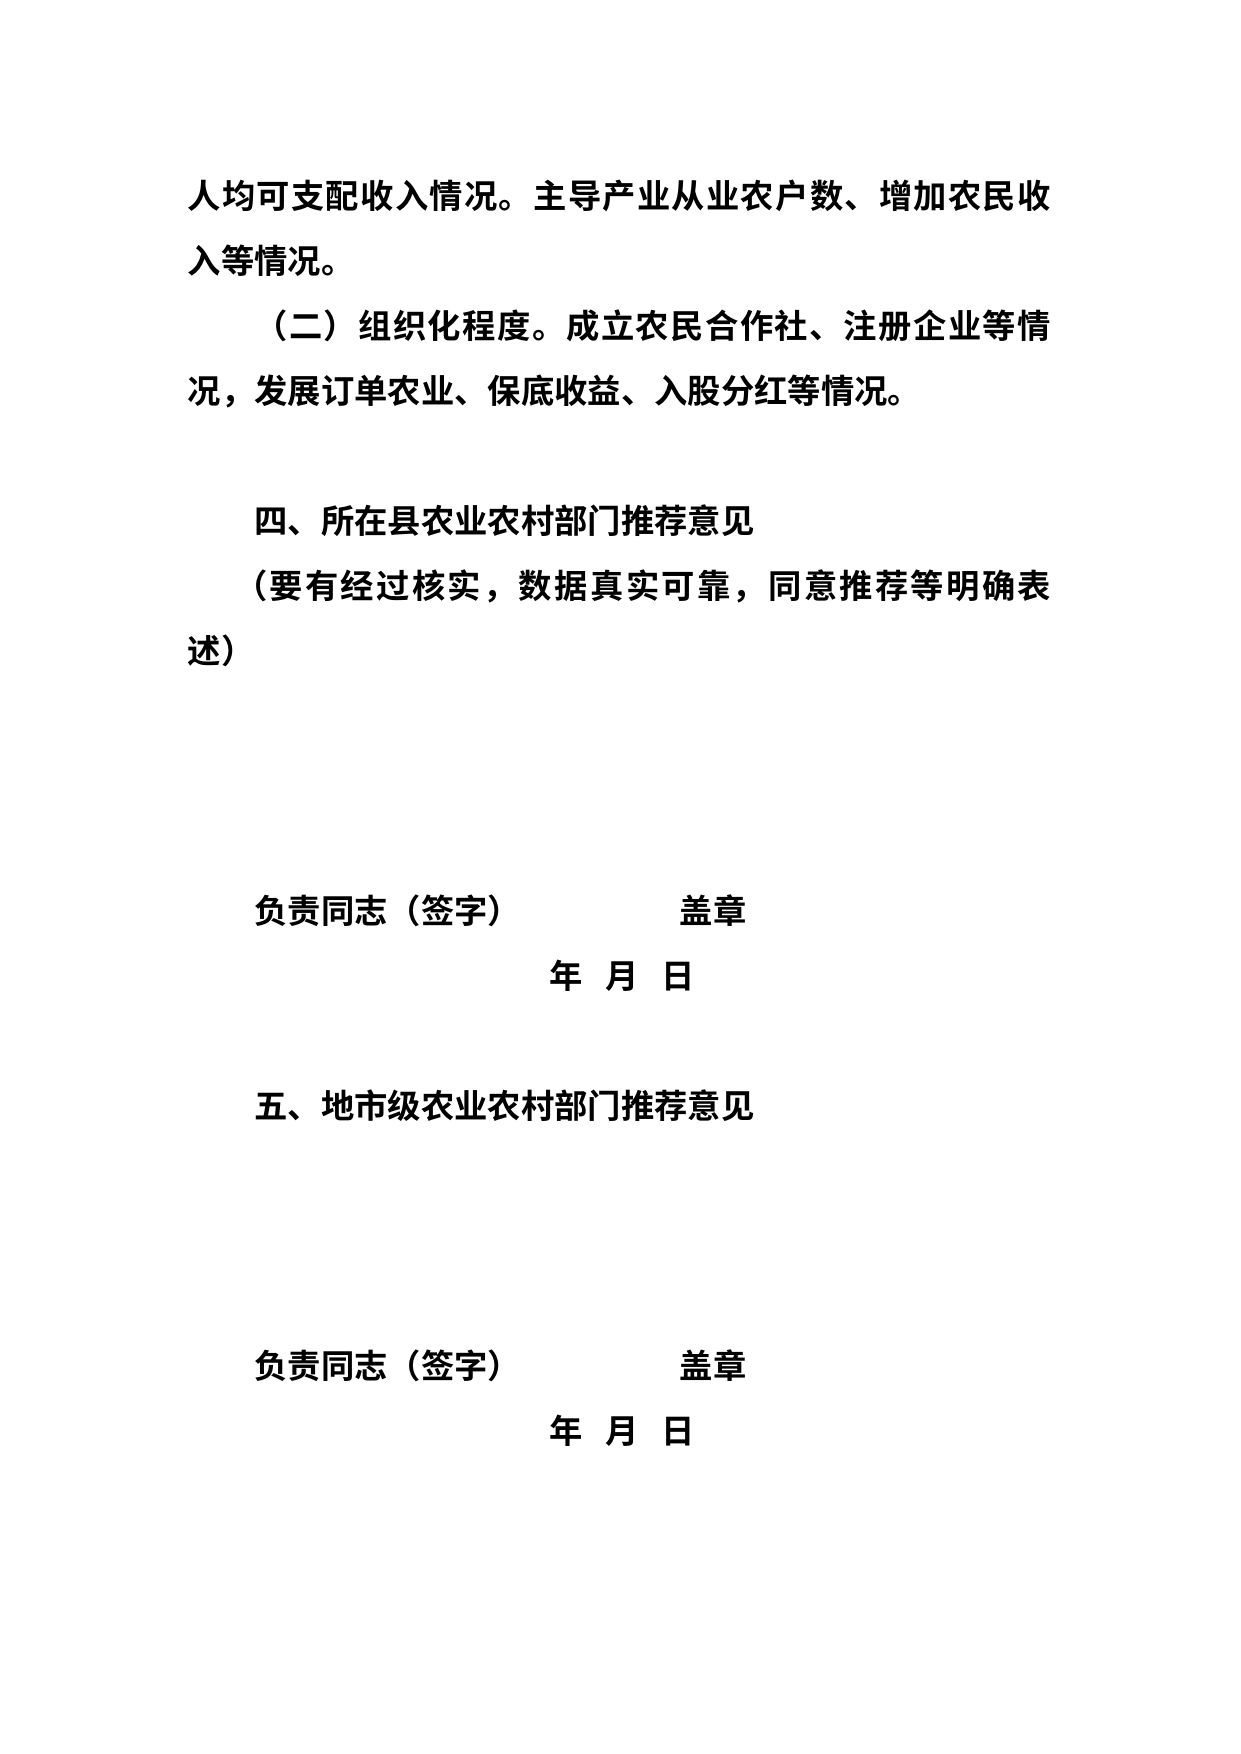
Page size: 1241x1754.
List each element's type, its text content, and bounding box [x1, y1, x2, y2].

text 四、所在县农业农村部门推荐意见 [187, 487, 1053, 552]
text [187, 162, 1053, 292]
text 年 月 日 [187, 942, 1053, 1007]
text 五、地市级农业农村部门推荐意见 [187, 1072, 1053, 1137]
text （要有经过核实，数据真实可靠，同意推荐等明确表述） [187, 552, 1053, 682]
text 负责同志（签字） 盖章 [187, 877, 1053, 942]
text 年 月 日 [187, 1397, 1053, 1462]
text （二）组织化程度。成立农民合作社、注册企业等情况，发展订单农业、保底收益、入股分红等情况。 [187, 292, 1053, 422]
text 负责同志（签字） 盖章 [187, 1332, 1053, 1397]
